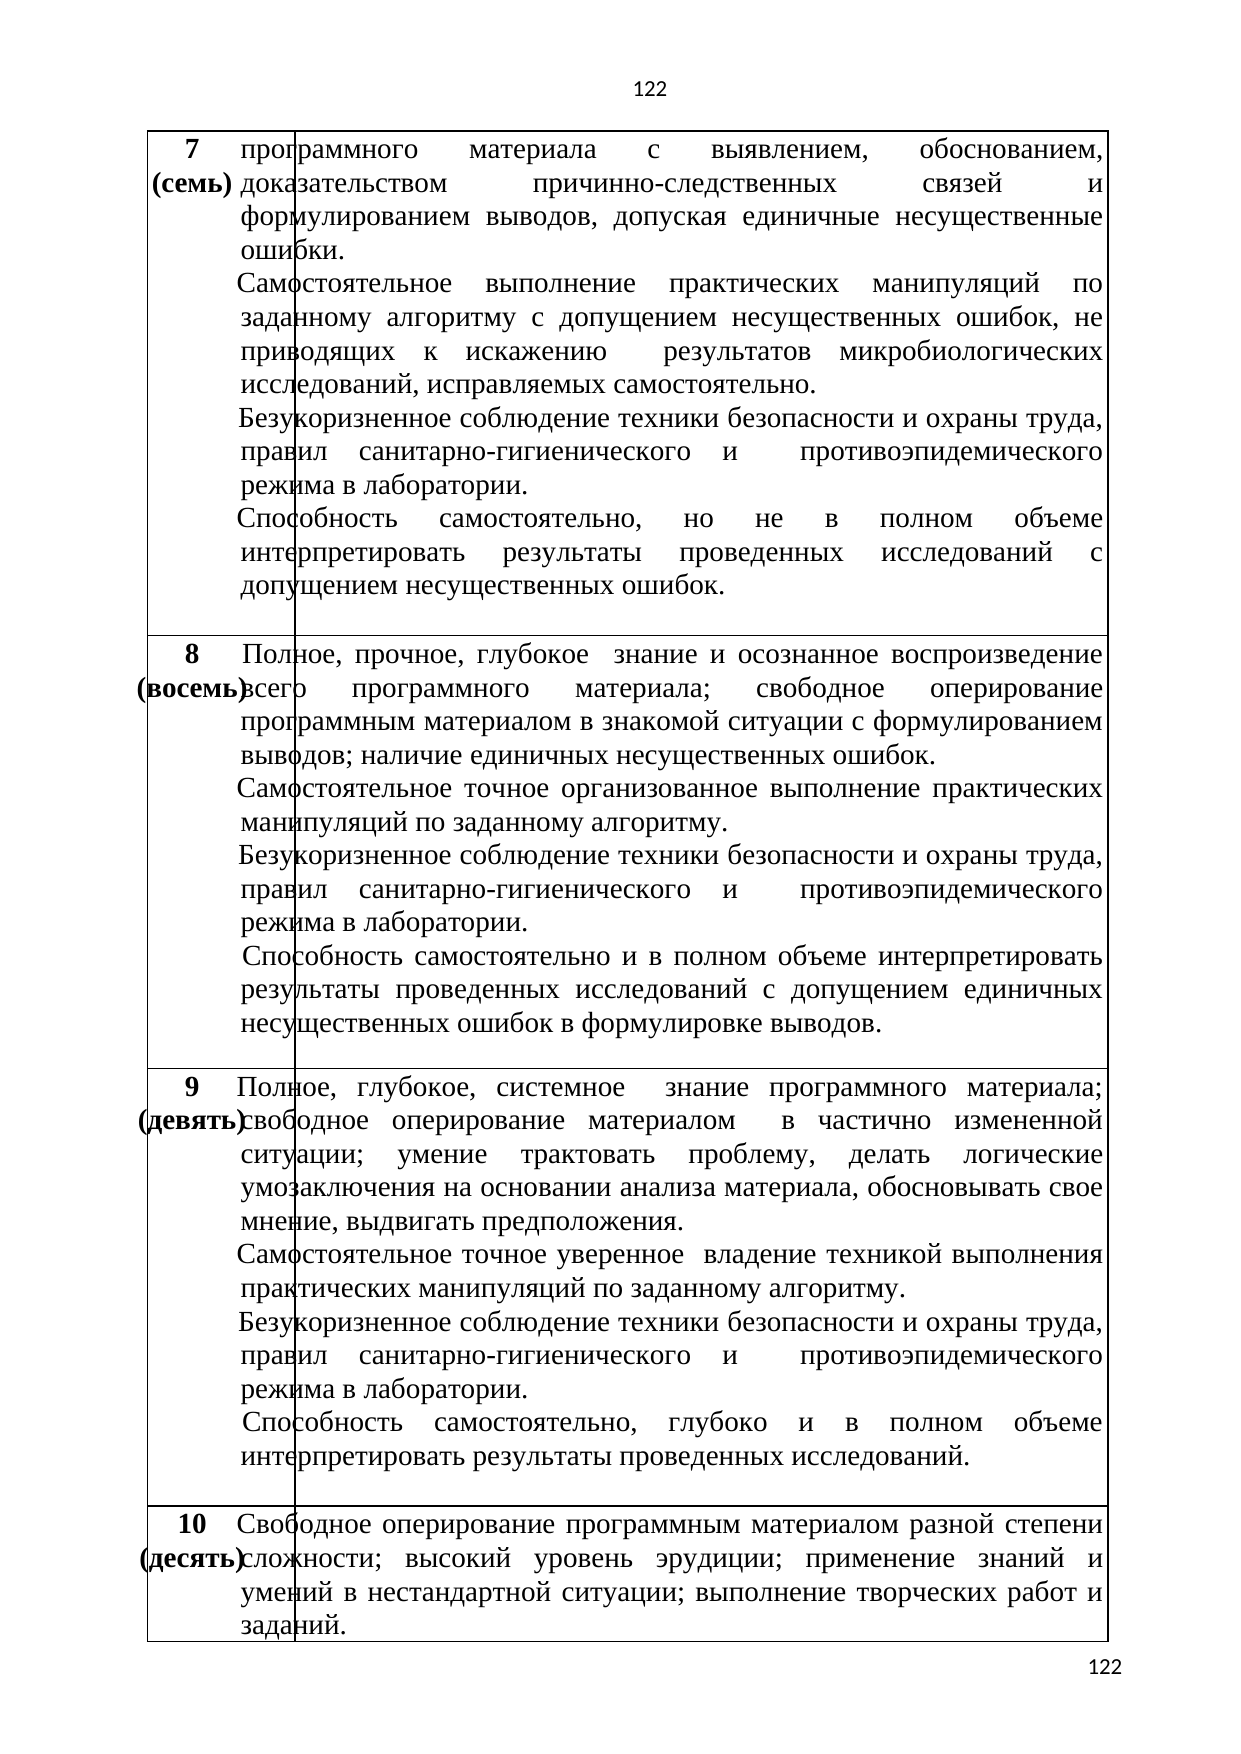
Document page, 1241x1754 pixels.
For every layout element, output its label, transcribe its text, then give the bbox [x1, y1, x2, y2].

table_cell 7 (семь) [148, 132, 294, 634]
table_cell Полное, прочное, глубокое знание и осознанное воспроизведение всего программного материала; свободное оперирование программным материалом в знакомой ситуации с формулированием выводов; наличие единичных несущественных ошибок. Самостоятельное точное организованное выполнение практических манипуляций по заданному алгоритму. Безукоризненное соблюдение техники безопасности и охраны труда, правил санитарно-гигиенического и противоэпидемического режима в лаборатории. Способность самостоятельно и в полном объеме интерпретировать результаты проведенных исследований с допущением единичных несущественных ошибок в формулировке выводов. [296, 636, 1107, 1067]
table_cell 9 (девять) [148, 1069, 294, 1505]
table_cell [296, 132, 1107, 634]
table_cell 10 (десять) [148, 1507, 294, 1641]
table_cell 8 (восемь) [148, 636, 294, 1067]
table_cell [296, 1507, 1107, 1641]
table_cell Полное, глубокое, системное знание программного материала; свободное оперирование материалом в частично измененной ситуации; умение трактовать проблему, делать логические умозаключения на основании анализа материала, обосновывать свое мнение, выдвигать предположения. Самостоятельное точное уверенное владение техникой выполнения практических манипуляций по заданному алгоритму. Безукоризненное соблюдение техники безопасности и охраны труда, правил санитарно-гигиенического и противоэпидемического режима в лаборатории. Способность самостоятельно, глубоко и в полном объеме интерпретировать результаты проведенных исследований. [296, 1069, 1107, 1505]
